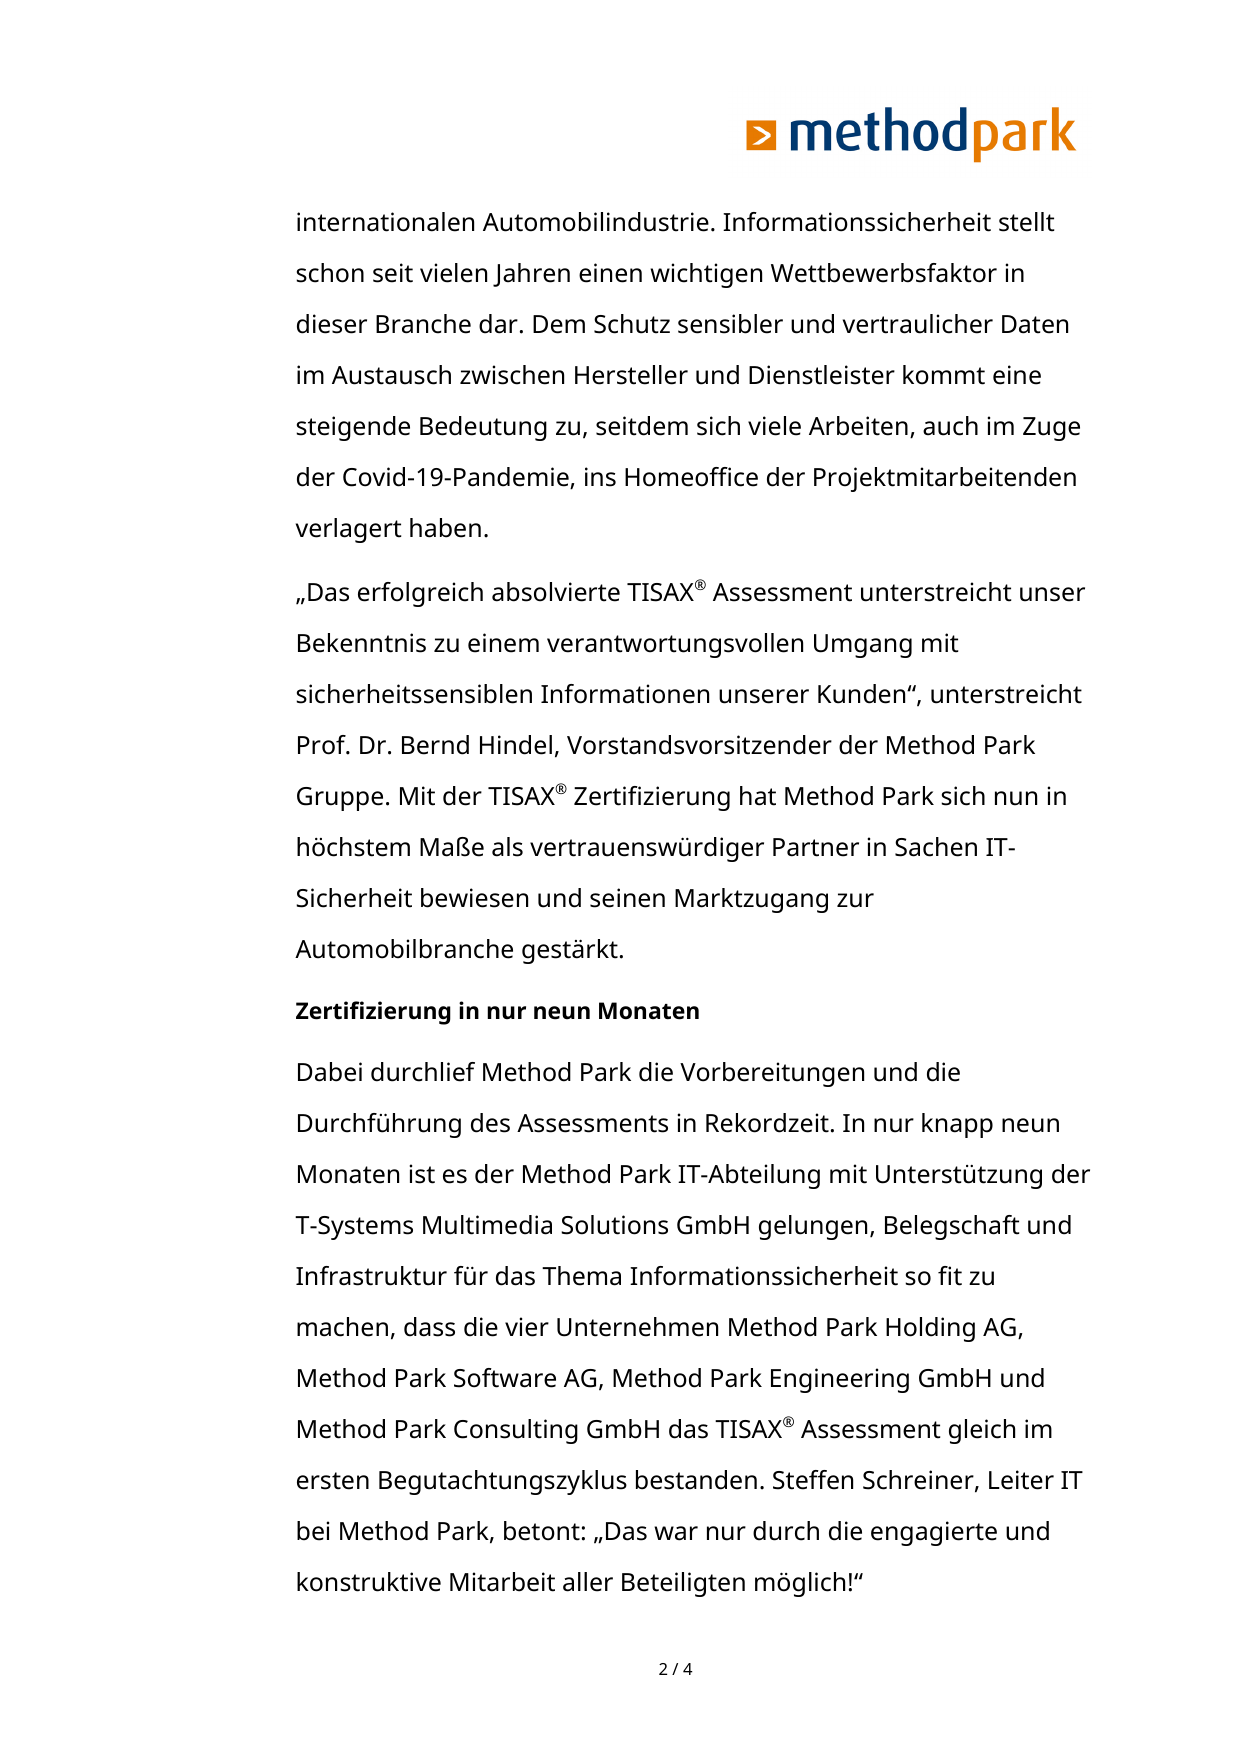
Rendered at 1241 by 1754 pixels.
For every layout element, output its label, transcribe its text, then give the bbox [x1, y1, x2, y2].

picture [727, 86, 1093, 178]
text „Das erfolgreich absolvierte TISAX® Assessment unterstreicht unser Bekenntnis zu einem verantwortungsvollen Umgang mit sicherheitssensiblen Informationen unserer Kunden“, unterstreicht Prof. Dr. Bernd Hindel, Vorstandsvorsitzender der Method Park Gruppe. Mit der TISAX® Zertifizierung hat Method Park sich nun in höchstem Maße als vertrauenswürdiger Partner in Sachen IT-Sicherheit bewiesen und seinen Marktzugang zur Automobilbranche gestärkt. [295, 574, 1092, 966]
text Dabei durchlief Method Park die Vorbereitungen und die Durchführung des Assessments in Rekordzeit. In nur knapp neun Monaten ist es der Method Park IT-Abteilung mit Unterstützung der T-Systems Multimedia Solutions GmbH gelungen, Belegschaft und Infrastruktur für das Thema Informationssicherheit so fit zu machen, dass die vier Unternehmen Method Park Holding AG, Method Park Software AG, Method Park Engineering GmbH und Method Park Consulting GmbH das TISAX® Assessment gleich im ersten Begutachtungszyklus bestanden. Steffen Schreiner, Leiter IT bei Method Park, betont: „Das war nur durch die engagierte und konstruktive Mitarbeit aller Beteiligten möglich!“ [295, 1054, 1092, 1599]
subtitle Zertifizierung in nur neun Monaten [295, 995, 1092, 1026]
